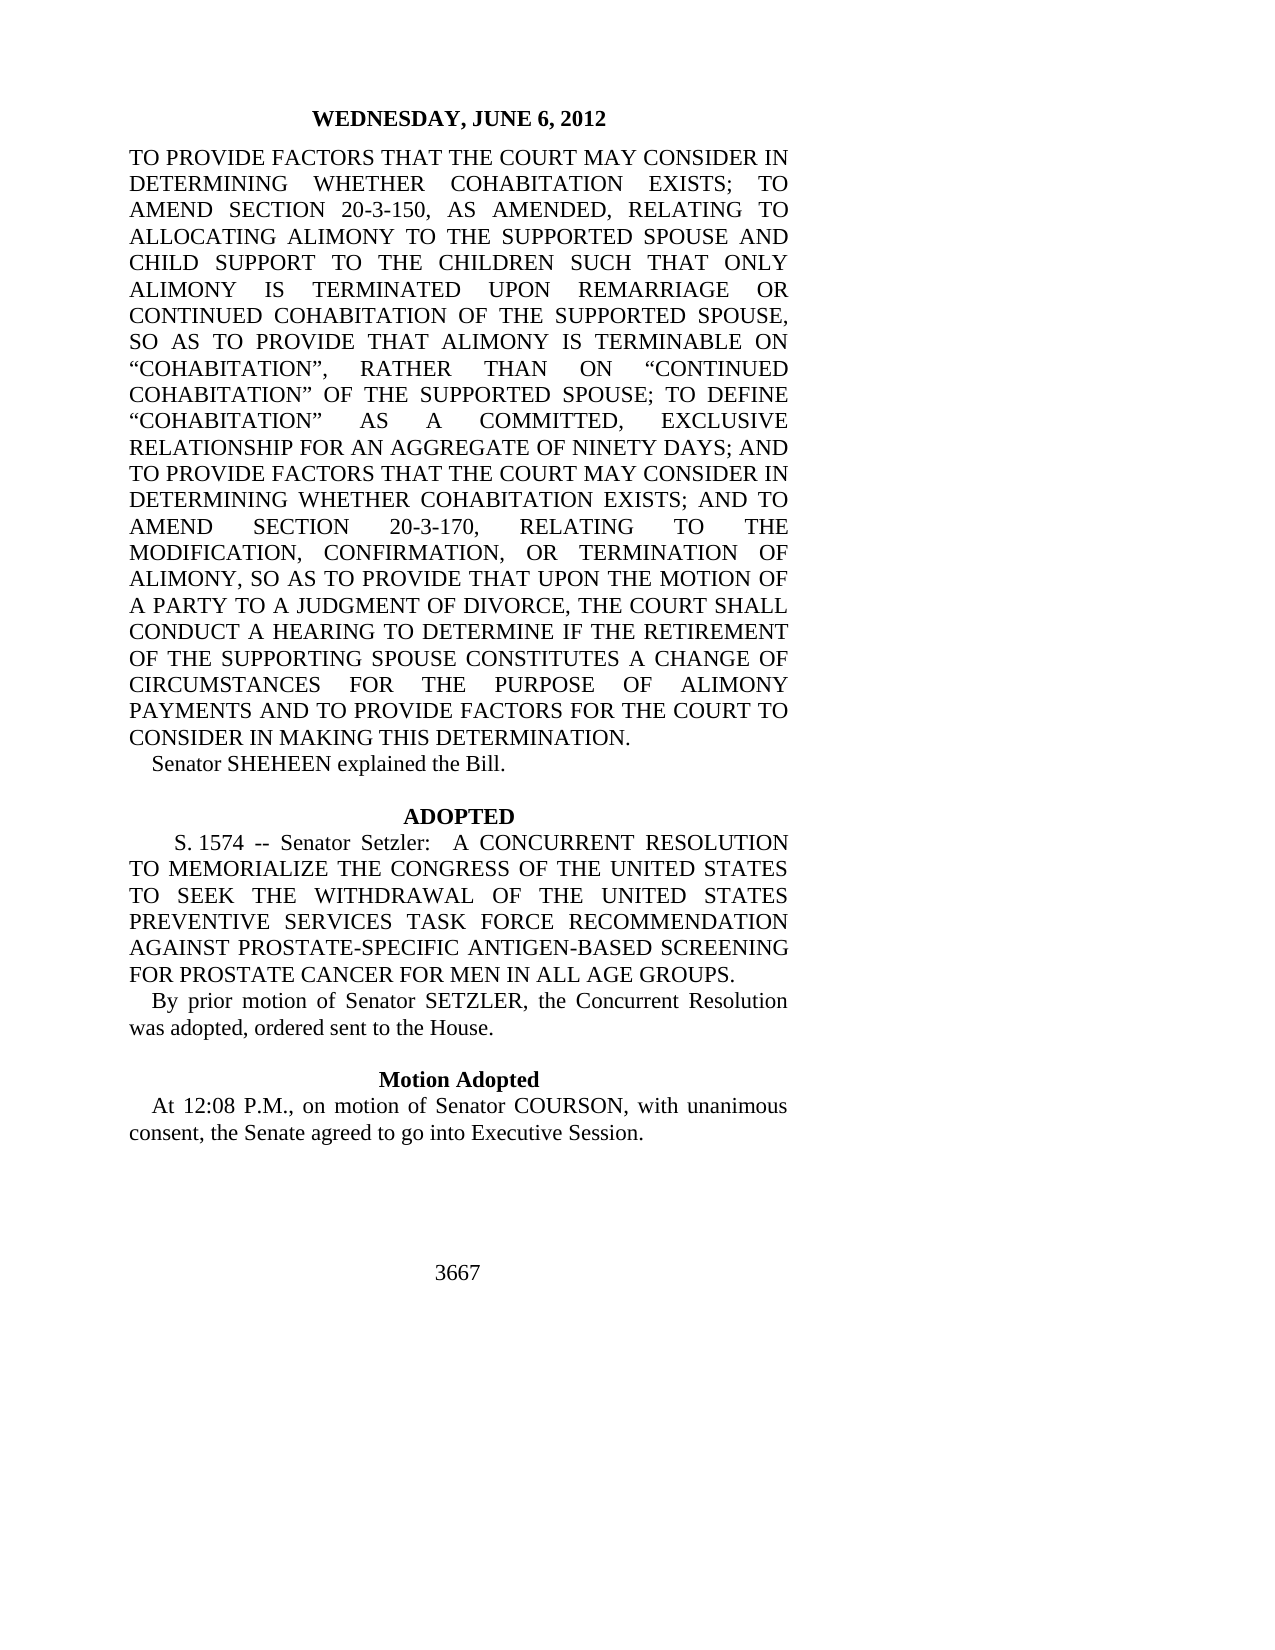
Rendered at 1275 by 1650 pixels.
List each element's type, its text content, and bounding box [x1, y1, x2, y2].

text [129, 144, 789, 750]
text Senator SHEHEEN explained the Bill. [129, 750, 789, 776]
text ADOPTED [129, 803, 789, 829]
text By prior motion of Senator SETZLER, the Concurrent Resolution was adopted, ordered sent to the House. [129, 987, 789, 1040]
text S. 1574 -- Senator Setzler: A CONCURRENT RESOLUTION TO MEMORIALIZE THE CONGRESS OF THE UNITED STATES TO SEEK THE WITHDRAWAL OF THE UNITED STATES PREVENTIVE SERVICES TASK FORCE RECOMMENDATION AGAINST PROSTATE-SPECIFIC ANTIGEN-BASED SCREENING FOR PROSTATE CANCER FOR MEN IN ALL AGE GROUPS. [129, 829, 789, 987]
text At 12:08 P.M., on motion of Senator COURSON, with unanimous consent, the Senate agreed to go into Executive Session. [129, 1093, 789, 1145]
text Motion Adopted [129, 1066, 789, 1093]
